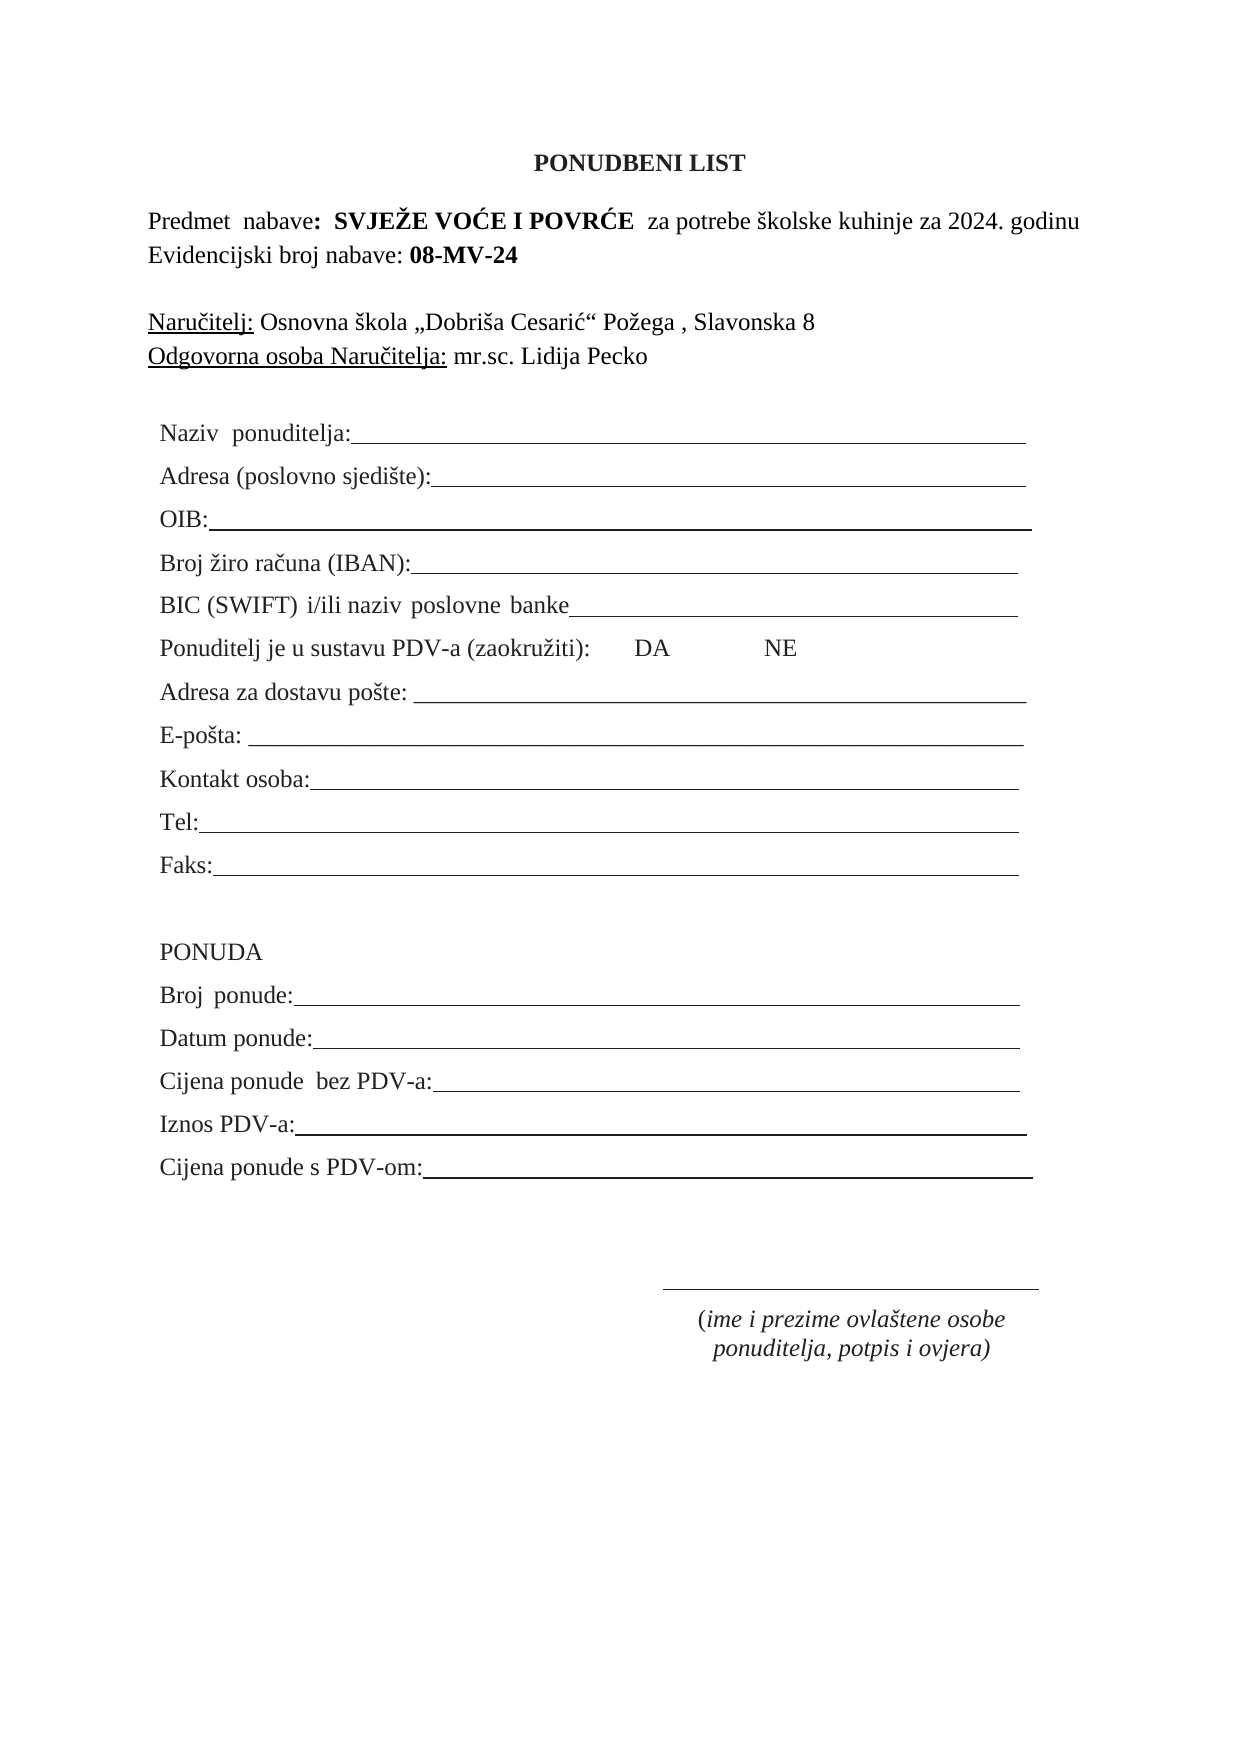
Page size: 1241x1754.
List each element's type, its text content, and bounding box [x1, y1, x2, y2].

text ponuditelja, potpis i ovjera) [148, 1333, 1093, 1362]
text PONUDBENI LIST [268, 148, 1011, 176]
text Predmet nabave: SVJEŽE VOĆE I POVRĆE za potrebe školske kuhinje za 2024. godinu [148, 206, 1093, 235]
text Odgovorna osoba Naručitelja: mr.sc. Lidija Pecko [148, 341, 1093, 370]
text E-pošta: ______________________________________________________________ Kontakt osoba: Tel: Faks: [159, 721, 1047, 879]
text Broj ponude: Datum ponude: Cijena ponude bez PDV-a: Iznos PDV-a: Cijena ponude s PDV-om: [159, 980, 1046, 1181]
text (ime i prezime ovlaštene osobe [681, 1304, 1011, 1333]
text Adresa za dostavu pošte: _________________________________________________ [159, 677, 1047, 706]
text PONUDA [159, 937, 1093, 966]
text Evidencijski broj nabave: 08-MV-24 [148, 240, 1093, 269]
text Naručitelj: Osnovna škola „Dobriša Cesarić“ Požega , Slavonska 8 [148, 307, 1093, 336]
text Broj žiro računa (IBAN): BIC (SWIFT) i/ili naziv poslovne banke Ponuditelj je u sustavu PDV-a (zaokružiti): DA NE [159, 548, 1039, 662]
text Naziv ponuditelja: Adresa (poslovno sjedište): OIB: [159, 418, 1043, 533]
